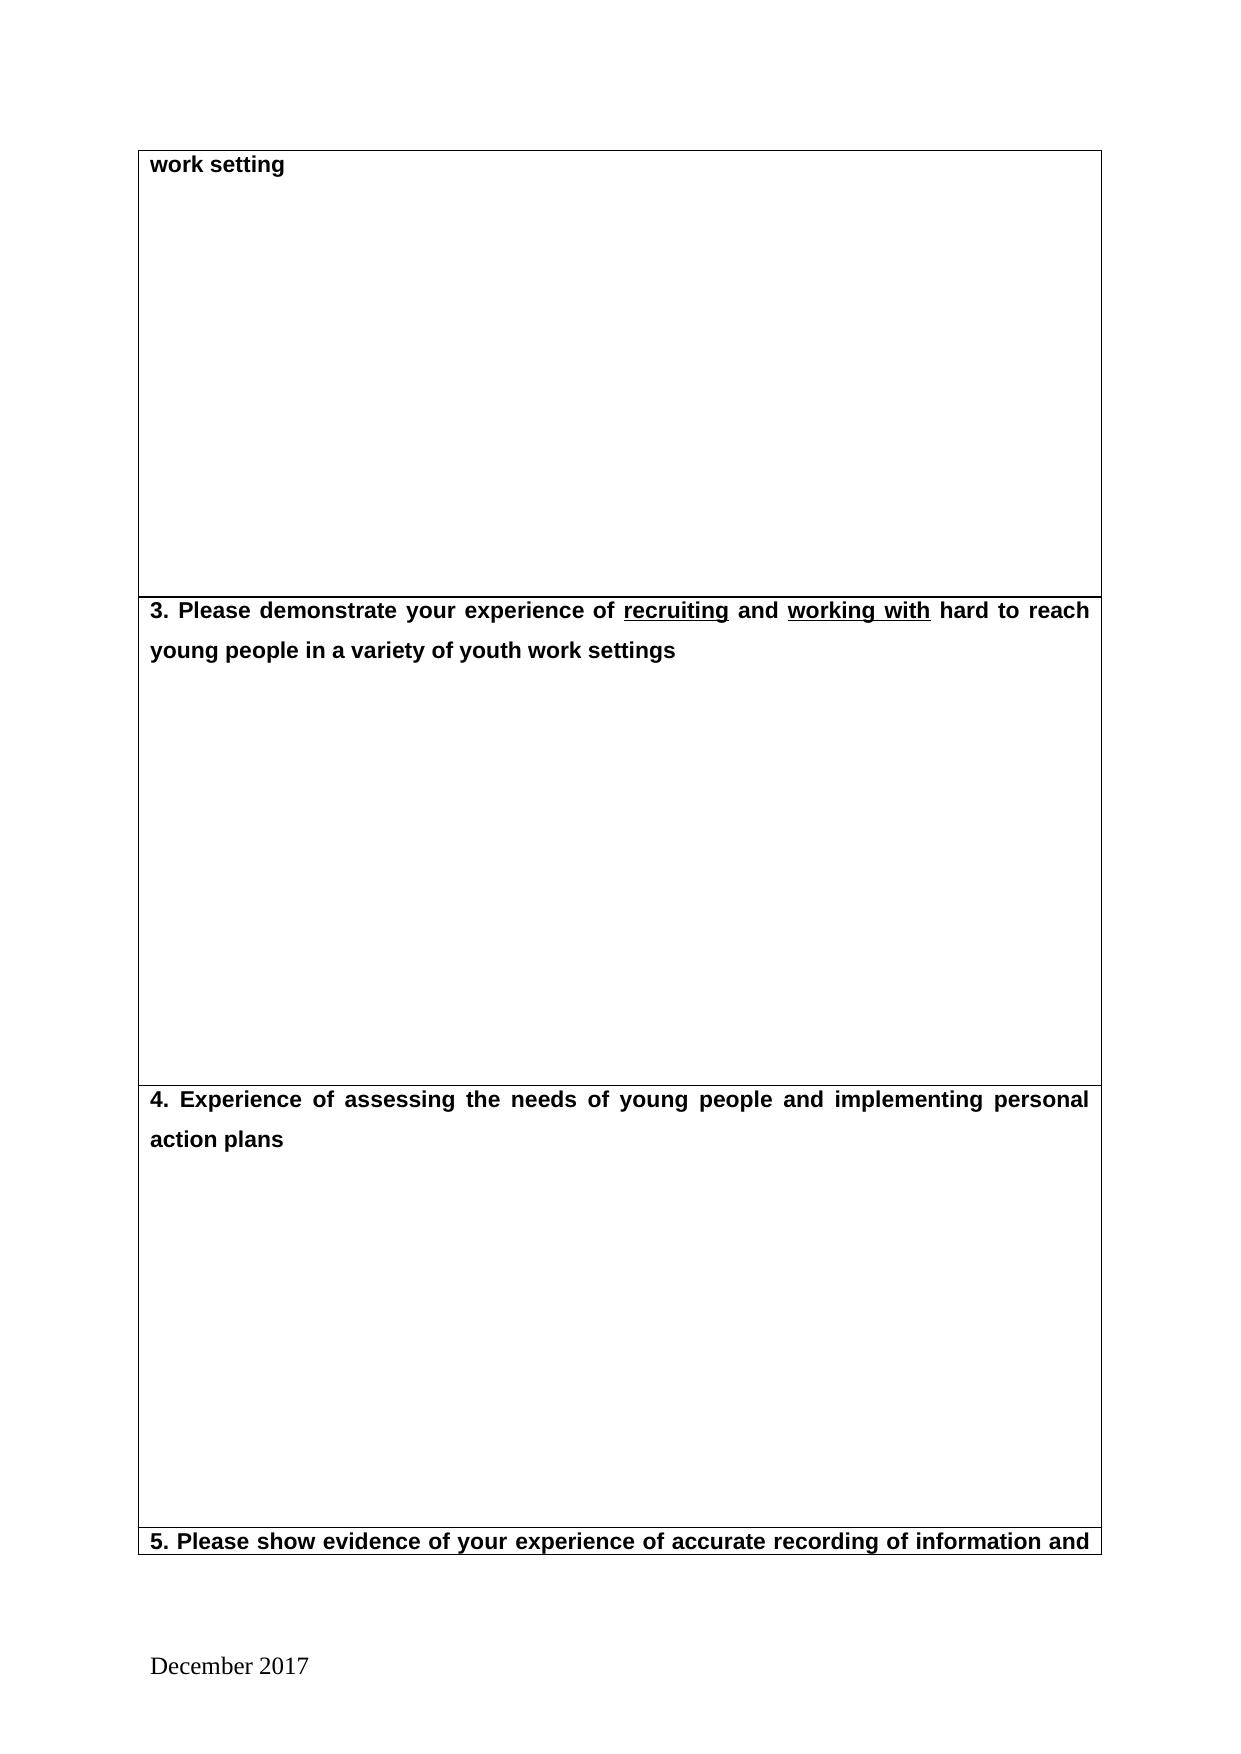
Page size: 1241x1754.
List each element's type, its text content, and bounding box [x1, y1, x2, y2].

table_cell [139, 151, 1101, 596]
table_cell 4. Experience of assessing the needs of young people and implementing personal action plans [139, 1086, 1101, 1527]
table_cell 3. Please demonstrate your experience of recruiting and working with hard to reach young people in a variety of youth work settings [139, 598, 1101, 1085]
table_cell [139, 1528, 1101, 1554]
